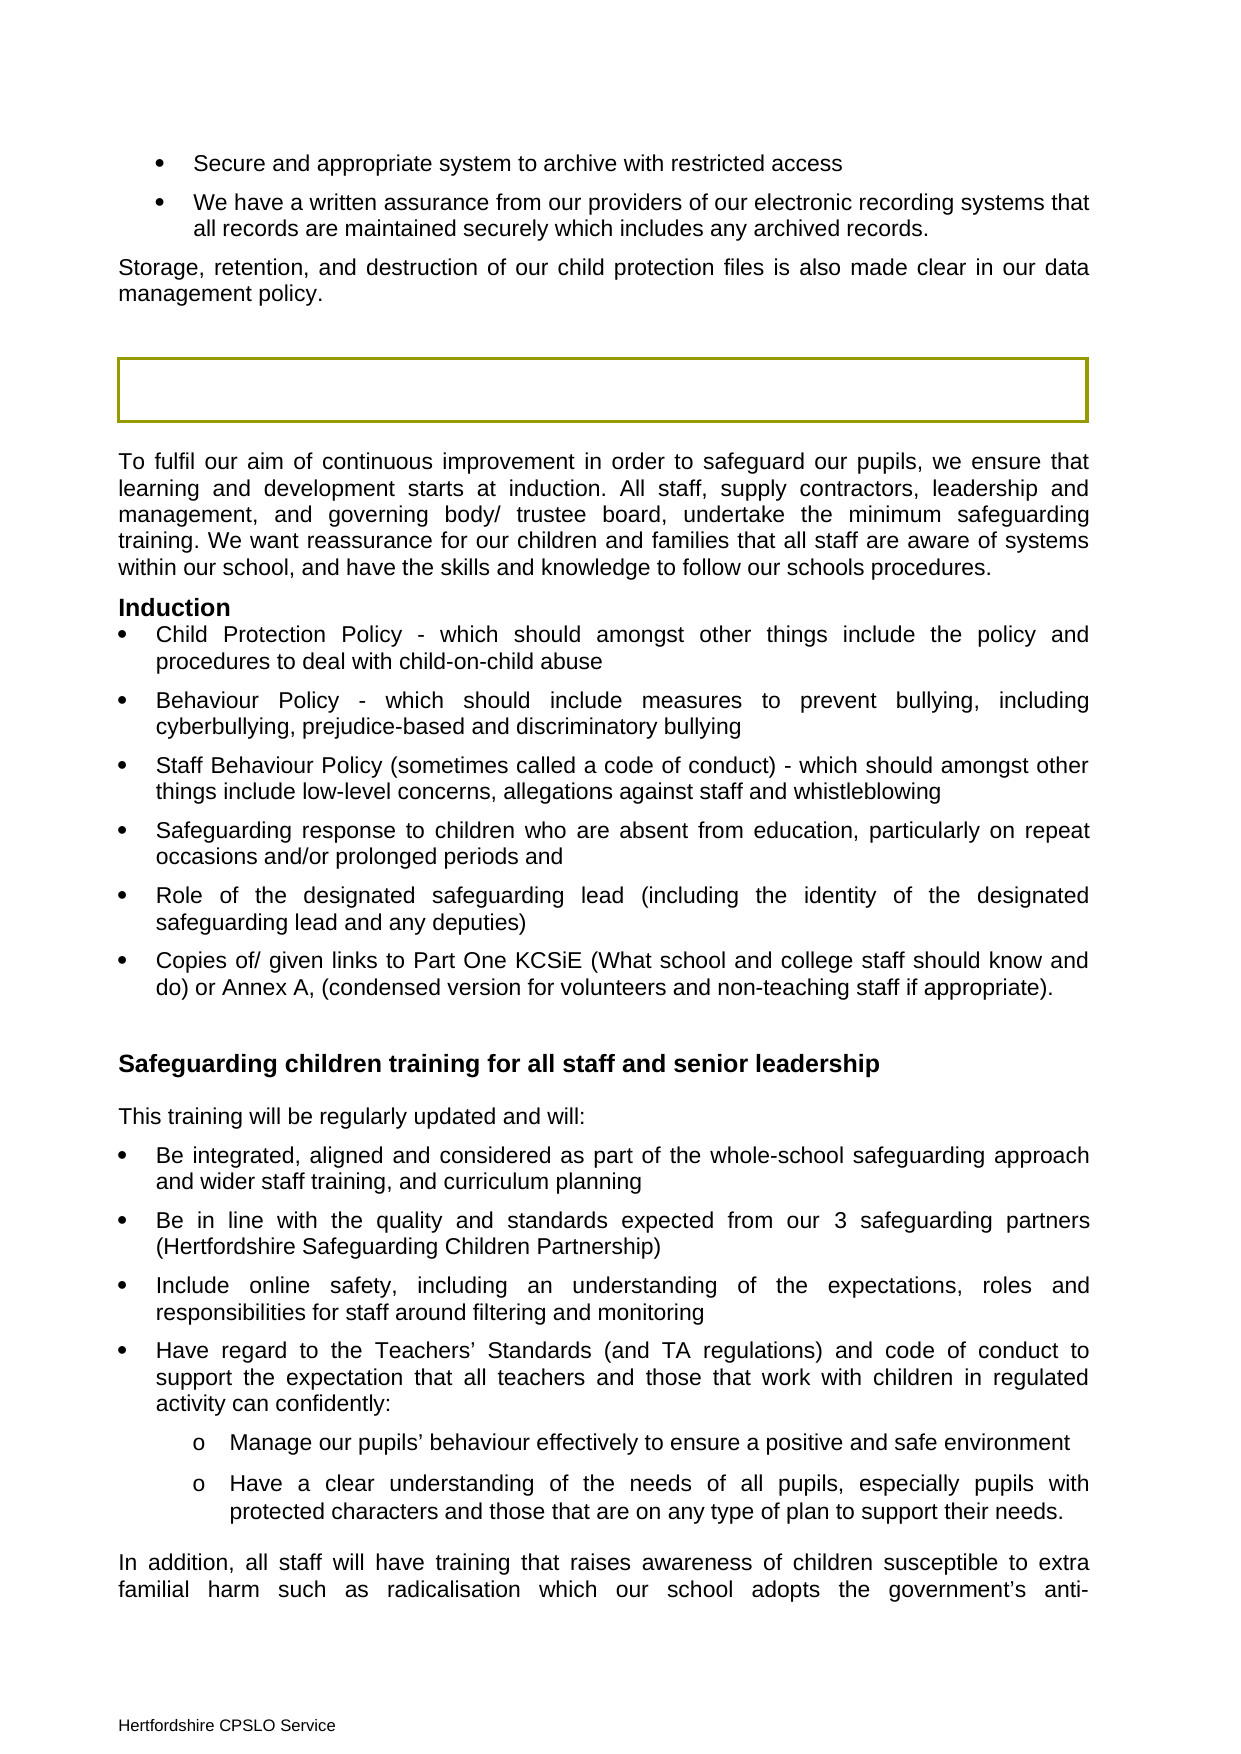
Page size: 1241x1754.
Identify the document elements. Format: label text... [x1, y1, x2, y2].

text Safeguarding children training for all staff and senior leadership [118, 1049, 1090, 1078]
text Role of the designated safeguarding lead (including the identity of the designated safeguarding lead and any deputies) [118, 882, 1090, 935]
subtitle Induction [118, 593, 1090, 621]
list We have a written assurance from our providers of our electronic recording systems that all records are maintained securely which includes any archived records. [156, 189, 1090, 242]
text Be in line with the quality and standards expected from our 3 safeguarding partners (Hertfordshire Safeguarding Children Partnership) [118, 1207, 1090, 1259]
text This training will be regularly updated and will: [118, 1103, 1090, 1129]
text Child Protection Policy - which should amongst other things include the policy and procedures to deal with child-on-child abuse [118, 621, 1090, 674]
text Staff Behaviour Policy (sometimes called a code of conduct) - which should amongst other things include low-level concerns, allegations against staff and whistleblowing [118, 752, 1090, 804]
list Secure and appropriate system to archive with restricted access [156, 150, 1090, 176]
text Behaviour Policy - which should include measures to prevent bullying, including cyberbullying, prejudice-based and discriminatory bullying [118, 687, 1090, 739]
text Include online safety, including an understanding of the expectations, roles and responsibilities for staff around filtering and monitoring [118, 1272, 1090, 1325]
text Have regard to the Teachers’ Standards (and TA regulations) and code of conduct to support the expectation that all teachers and those that work with children in regulated activity can confidently: [118, 1337, 1090, 1416]
text Storage, retention, and destruction of our child protection files is also made clear in our data management policy. [118, 254, 1090, 307]
list Manage our pupils’ behaviour effectively to ensure a positive and safe environment [192, 1429, 1090, 1457]
text Copies of/ given links to Part One KCSiE (What school and college staff should know and do) or Annex A, (condensed version for volunteers and non-teaching staff if appropriate). [118, 947, 1090, 1000]
text Safeguarding response to children who are absent from education, particularly on repeat occasions and/or prolonged periods and [118, 817, 1090, 870]
list Have a clear understanding of the needs of all pupils, especially pupils with protected characters and those that are on any type of plan to support their needs. [192, 1470, 1090, 1524]
text To fulfil our aim of continuous improvement in order to safeguard our pupils, we ensure that learning and development starts at induction. All staff, supply contractors, leadership and management, and governing body/ trustee board, undertake the minimum safeguarding training. We want reassurance for our children and families that all staff are aware of systems within our school, and have the skills and knowledge to follow our schools procedures. [118, 448, 1090, 580]
text Be integrated, aligned and considered as part of the whole-school safeguarding approach and wider staff training, and curriculum planning [118, 1142, 1090, 1194]
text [118, 1549, 1090, 1602]
